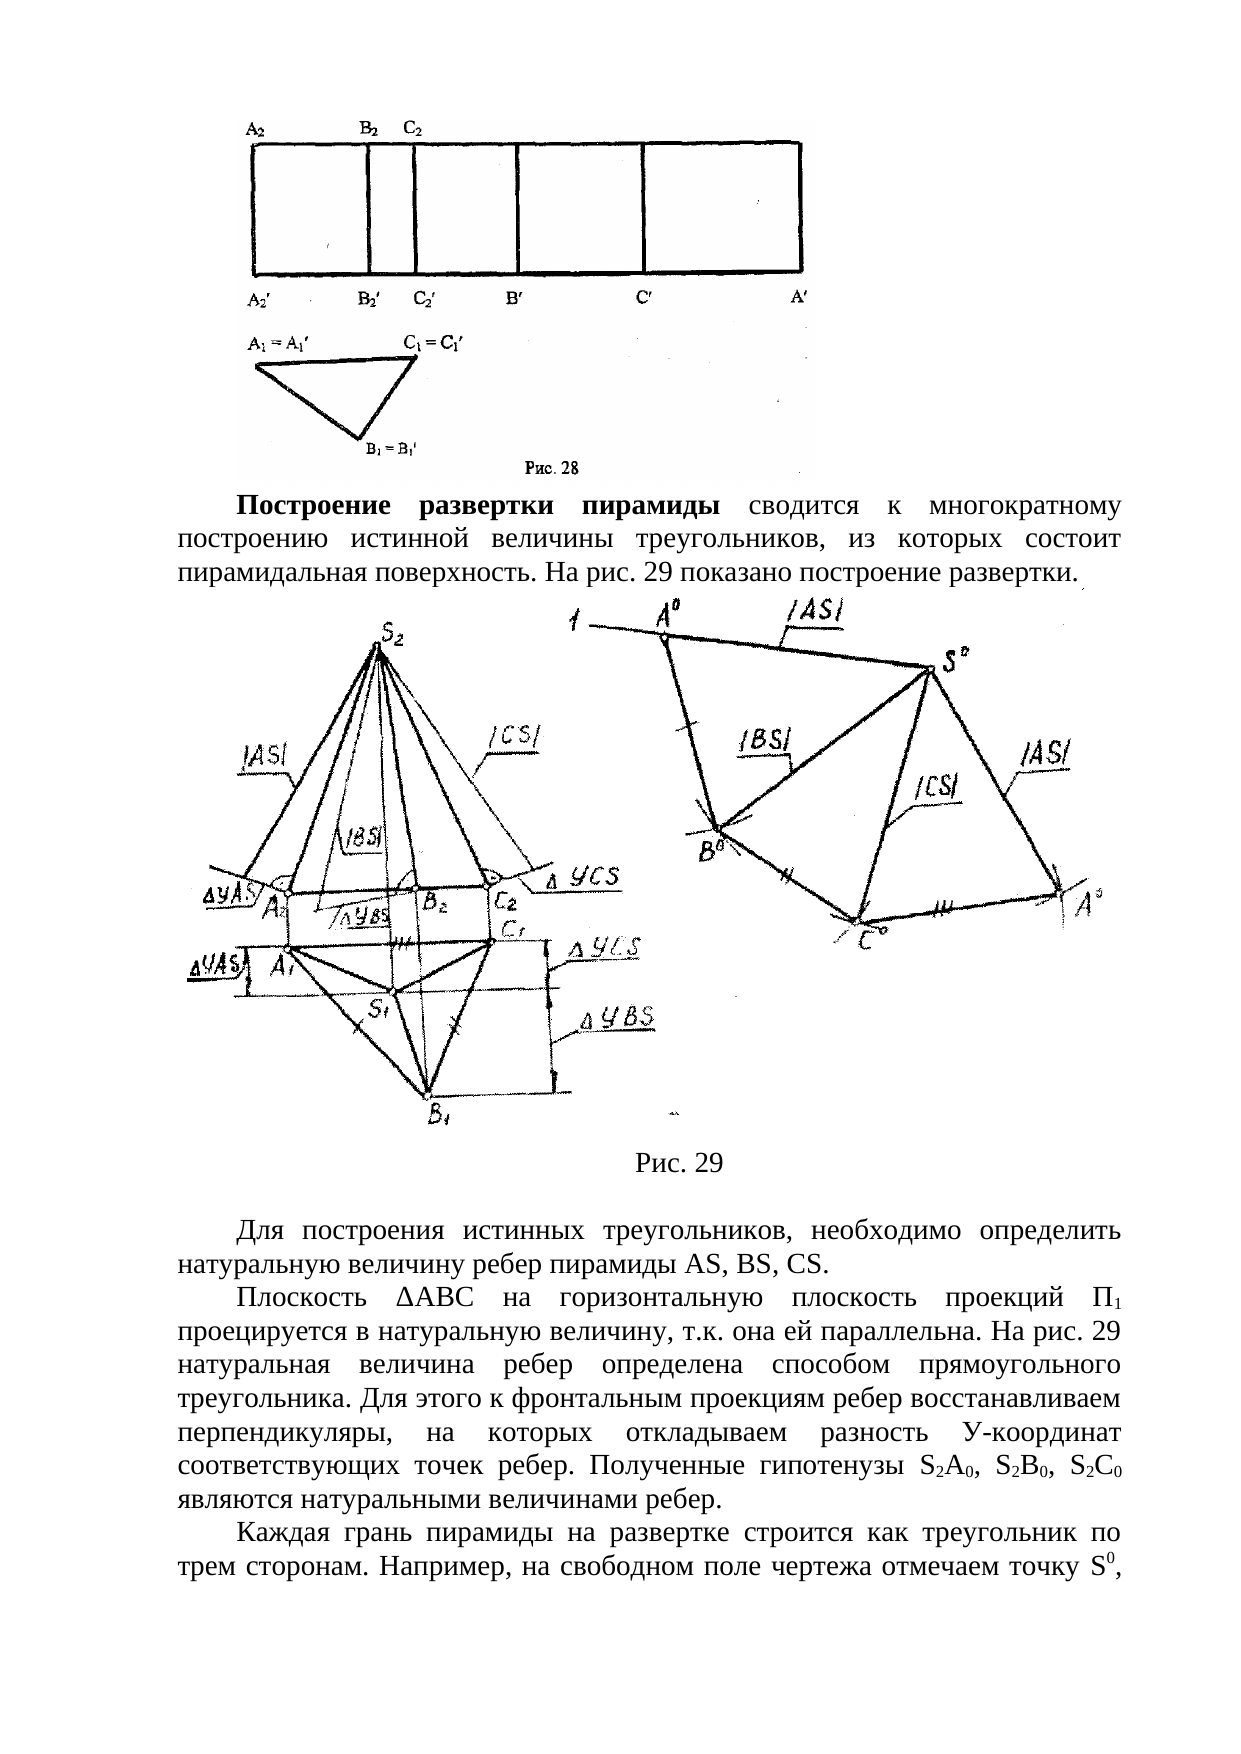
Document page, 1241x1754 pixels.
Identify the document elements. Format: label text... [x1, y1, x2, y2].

picture [177, 587, 1103, 1146]
text Построение развертки пирамиды сводится к многократному построению истинной величины треугольников, из которых состоит пирамидальная поверхность. На рис. 29 показано построение развертки. [177, 487, 1122, 587]
text Рис. 29 [177, 1145, 1122, 1179]
picture [236, 118, 821, 487]
text Плоскость ΔABC на горизонтальную плоскость проекций П1 проецируется в натуральную величину, т.к. она ей параллельна. На рис. 29 натуральная величина ребер определена способом прямоугольного треугольника. Для этого к фронтальным проекциям ребер восстанавливаем перпендикуляры, на которых откладываем разность У-координат соответствующих точек ребер. Полученные гипотенузы S2A0, S2B0, S2C0 являются натуральными величинами ребер. [177, 1279, 1122, 1514]
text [177, 1514, 1122, 1581]
text Для построения истинных треугольников, необходимо определить натуральную величину ребер пирамиды AS, BS, CS. [177, 1212, 1122, 1279]
